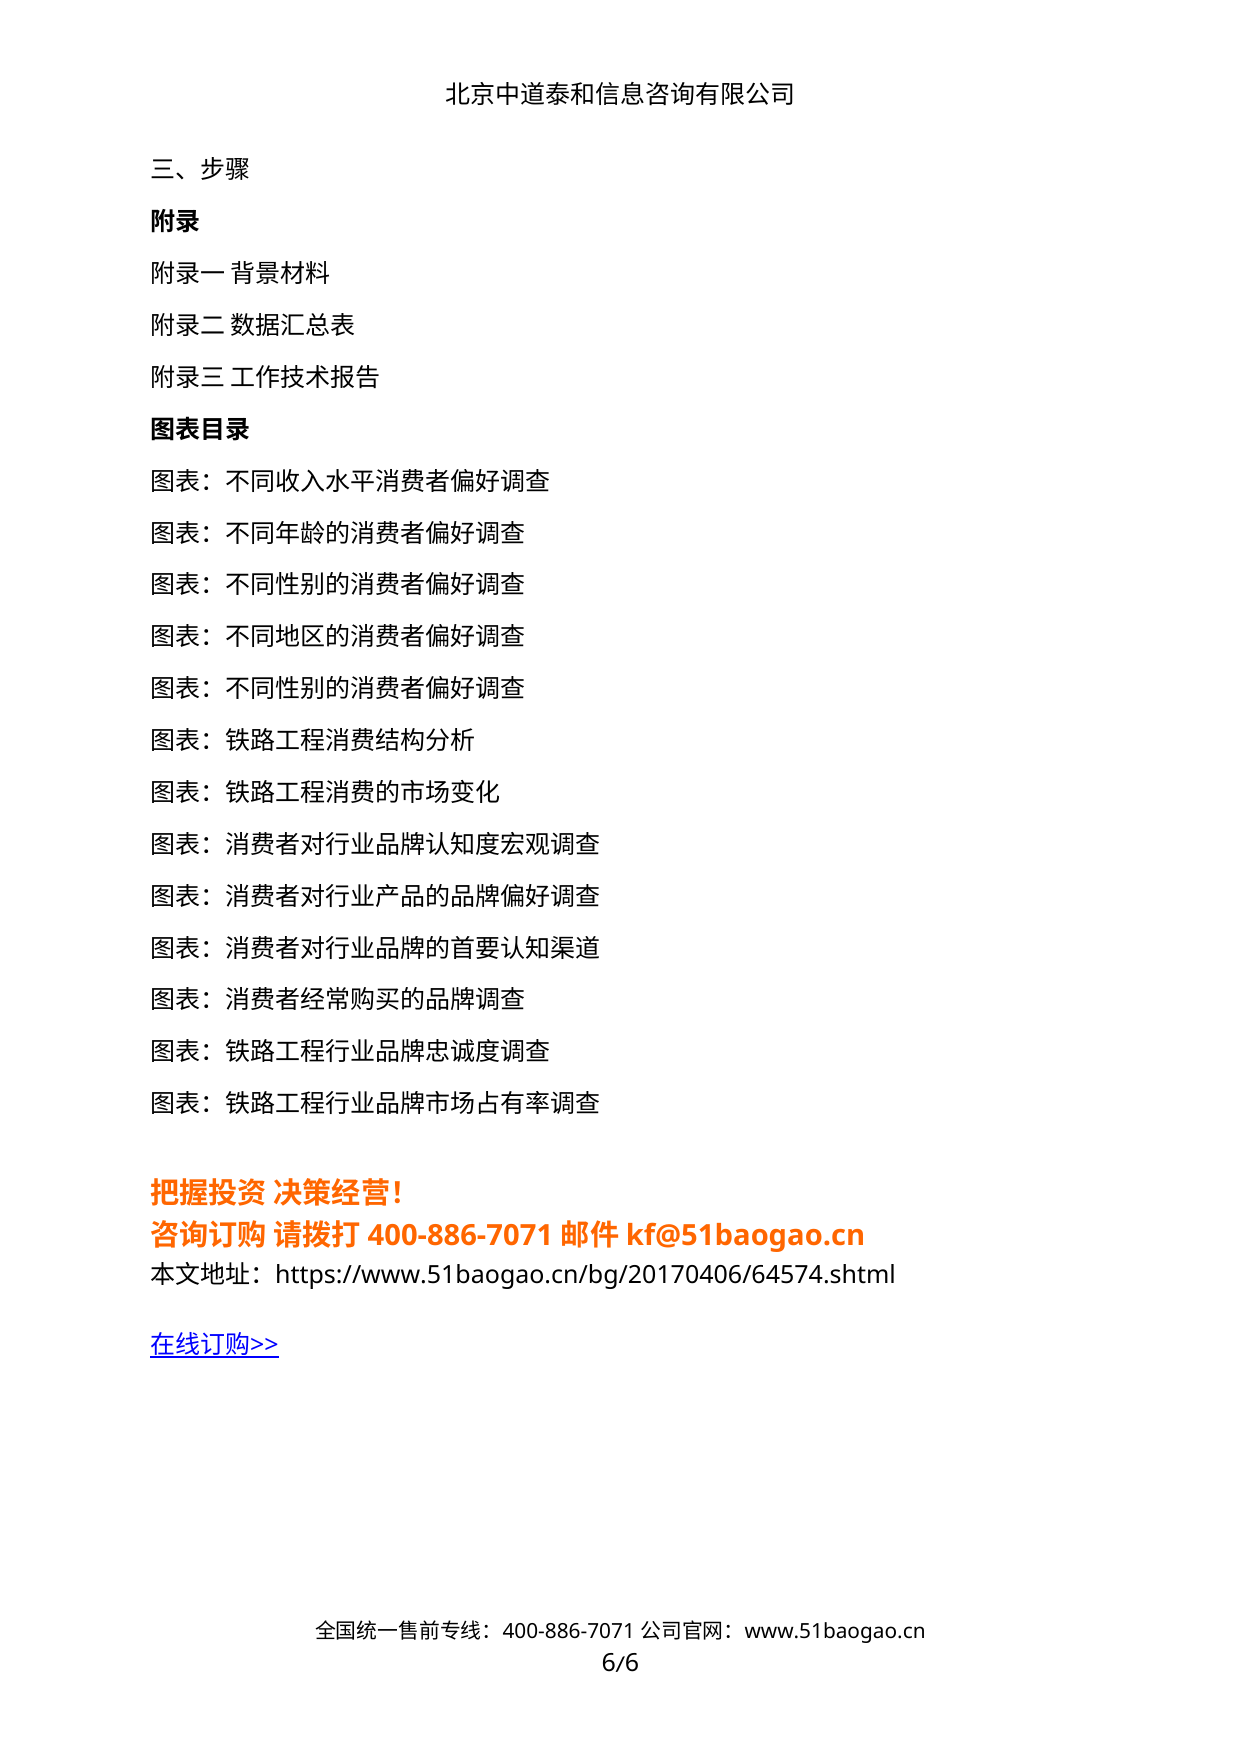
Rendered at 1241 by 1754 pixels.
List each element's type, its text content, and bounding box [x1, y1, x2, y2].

text 三、步骤 [150, 150, 1090, 186]
text 图表：不同性别的消费者偏好调查 [150, 565, 1090, 601]
text 把握投资 决策经营！咨询订购 请拨打 400-886-7071 邮件 kf@51baogao.cn本文地址：https://www.51baogao.cn/bg/20170406/64574.shtml [150, 1136, 1090, 1291]
text 图表：铁路工程消费结构分析 [150, 721, 1090, 757]
text 图表：铁路工程消费的市场变化 [150, 772, 1090, 809]
text 附录一 背景材料 [150, 254, 1090, 290]
text 图表：不同收入水平消费者偏好调查 [150, 461, 1090, 497]
text 在线订购>> [150, 1291, 1090, 1361]
text 图表：不同年龄的消费者偏好调查 [150, 513, 1090, 549]
text 图表：不同性别的消费者偏好调查 [150, 669, 1090, 705]
text 图表：消费者对行业产品的品牌偏好调查 [150, 876, 1090, 912]
text 图表：消费者对行业品牌的首要认知渠道 [150, 928, 1090, 964]
text 附录二 数据汇总表 [150, 306, 1090, 342]
text 附录 [150, 202, 1090, 238]
text 图表：铁路工程行业品牌忠诚度调查 [150, 1032, 1090, 1068]
text 图表：铁路工程行业品牌市场占有率调查 [150, 1084, 1090, 1120]
text 图表：不同地区的消费者偏好调查 [150, 617, 1090, 653]
text 图表：消费者对行业品牌认知度宏观调查 [150, 824, 1090, 861]
text 图表：消费者经常购买的品牌调查 [150, 980, 1090, 1016]
text 附录三 工作技术报告 [150, 357, 1090, 394]
text 图表目录 [150, 409, 1090, 446]
